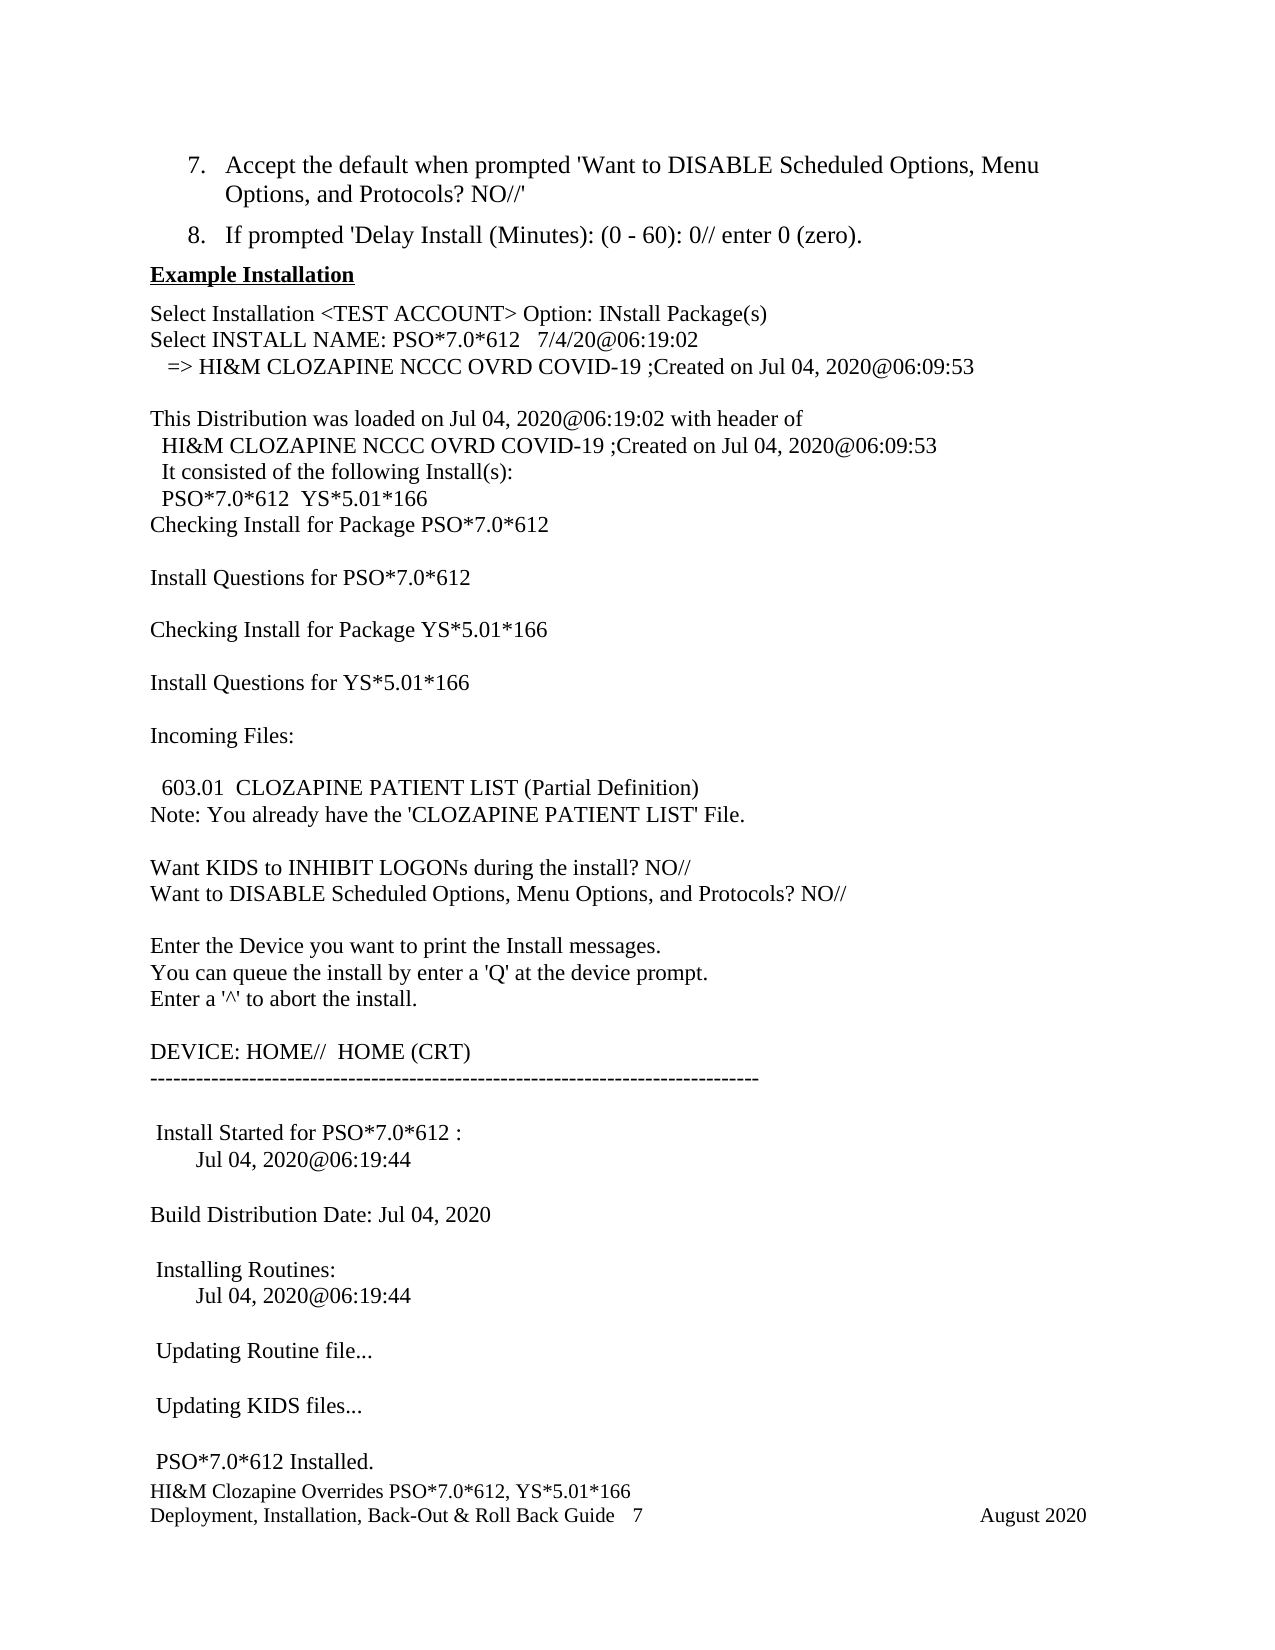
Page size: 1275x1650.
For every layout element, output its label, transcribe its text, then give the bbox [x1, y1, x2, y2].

text Example Installation [150, 261, 1125, 288]
text Incoming Files: [150, 722, 1125, 748]
text HI&M CLOZAPINE NCCC OVRD COVID-19 ;Created on Jul 04, 2020@06:09:53 [150, 432, 1125, 458]
text DEVICE: HOME// HOME (CRT) [150, 1038, 1125, 1064]
text Updating KIDS files... [150, 1393, 1125, 1419]
text PSO*7.0*612 Installed. [150, 1448, 1125, 1474]
text Install Questions for YS*5.01*166 [150, 669, 1125, 695]
text Select INSTALL NAME: PSO*7.0*612 7/4/20@06:19:02 [150, 326, 1125, 353]
text 603.01 CLOZAPINE PATIENT LIST (Partial Definition) [150, 774, 1125, 801]
text => HI&M CLOZAPINE NCCC OVRD COVID-19 ;Created on Jul 04, 2020@06:09:53 [150, 353, 1125, 379]
text Installing Routines: [150, 1256, 1125, 1282]
text Enter a '^' to abort the install. [150, 985, 1125, 1012]
text Checking Install for Package PSO*7.0*612 [150, 511, 1125, 537]
text This Distribution was loaded on Jul 04, 2020@06:19:02 with header of [150, 406, 1125, 432]
text Want KIDS to INHIBIT LOGONs during the install? NO// [150, 853, 1125, 880]
text Build Distribution Date: Jul 04, 2020 [150, 1201, 1125, 1227]
text Jul 04, 2020@06:19:44 [150, 1282, 1125, 1309]
text You can queue the install by enter a 'Q' at the device prompt. [150, 959, 1125, 985]
text Checking Install for Package YS*5.01*166 [150, 616, 1125, 643]
text Install Started for PSO*7.0*612 : [150, 1119, 1125, 1146]
text Jul 04, 2020@06:19:44 [150, 1146, 1125, 1172]
text It consisted of the following Install(s): [150, 458, 1125, 484]
text PSO*7.0*612 YS*5.01*166 [150, 484, 1125, 511]
text Updating Routine file... [150, 1337, 1125, 1364]
list If prompted 'Delay Install (Minutes): (0 - 60): 0// enter 0 (zero). [187, 220, 1125, 249]
text Enter the Device you want to print the Install messages. [150, 933, 1125, 959]
text Select Installation <TEST ACCOUNT> Option: INstall Package(s) [150, 300, 1125, 326]
text Install Questions for PSO*7.0*612 [150, 564, 1125, 590]
list Accept the default when prompted 'Want to DISABLE Scheduled Options, Menu Options, and Protocols? NO//' [187, 150, 1125, 207]
text Want to DISABLE Scheduled Options, Menu Options, and Protocols? NO// [150, 880, 1125, 906]
text -------------------------------------------------------------------------------- [150, 1064, 1125, 1091]
text Note: You already have the 'CLOZAPINE PATIENT LIST' File. [150, 801, 1125, 827]
